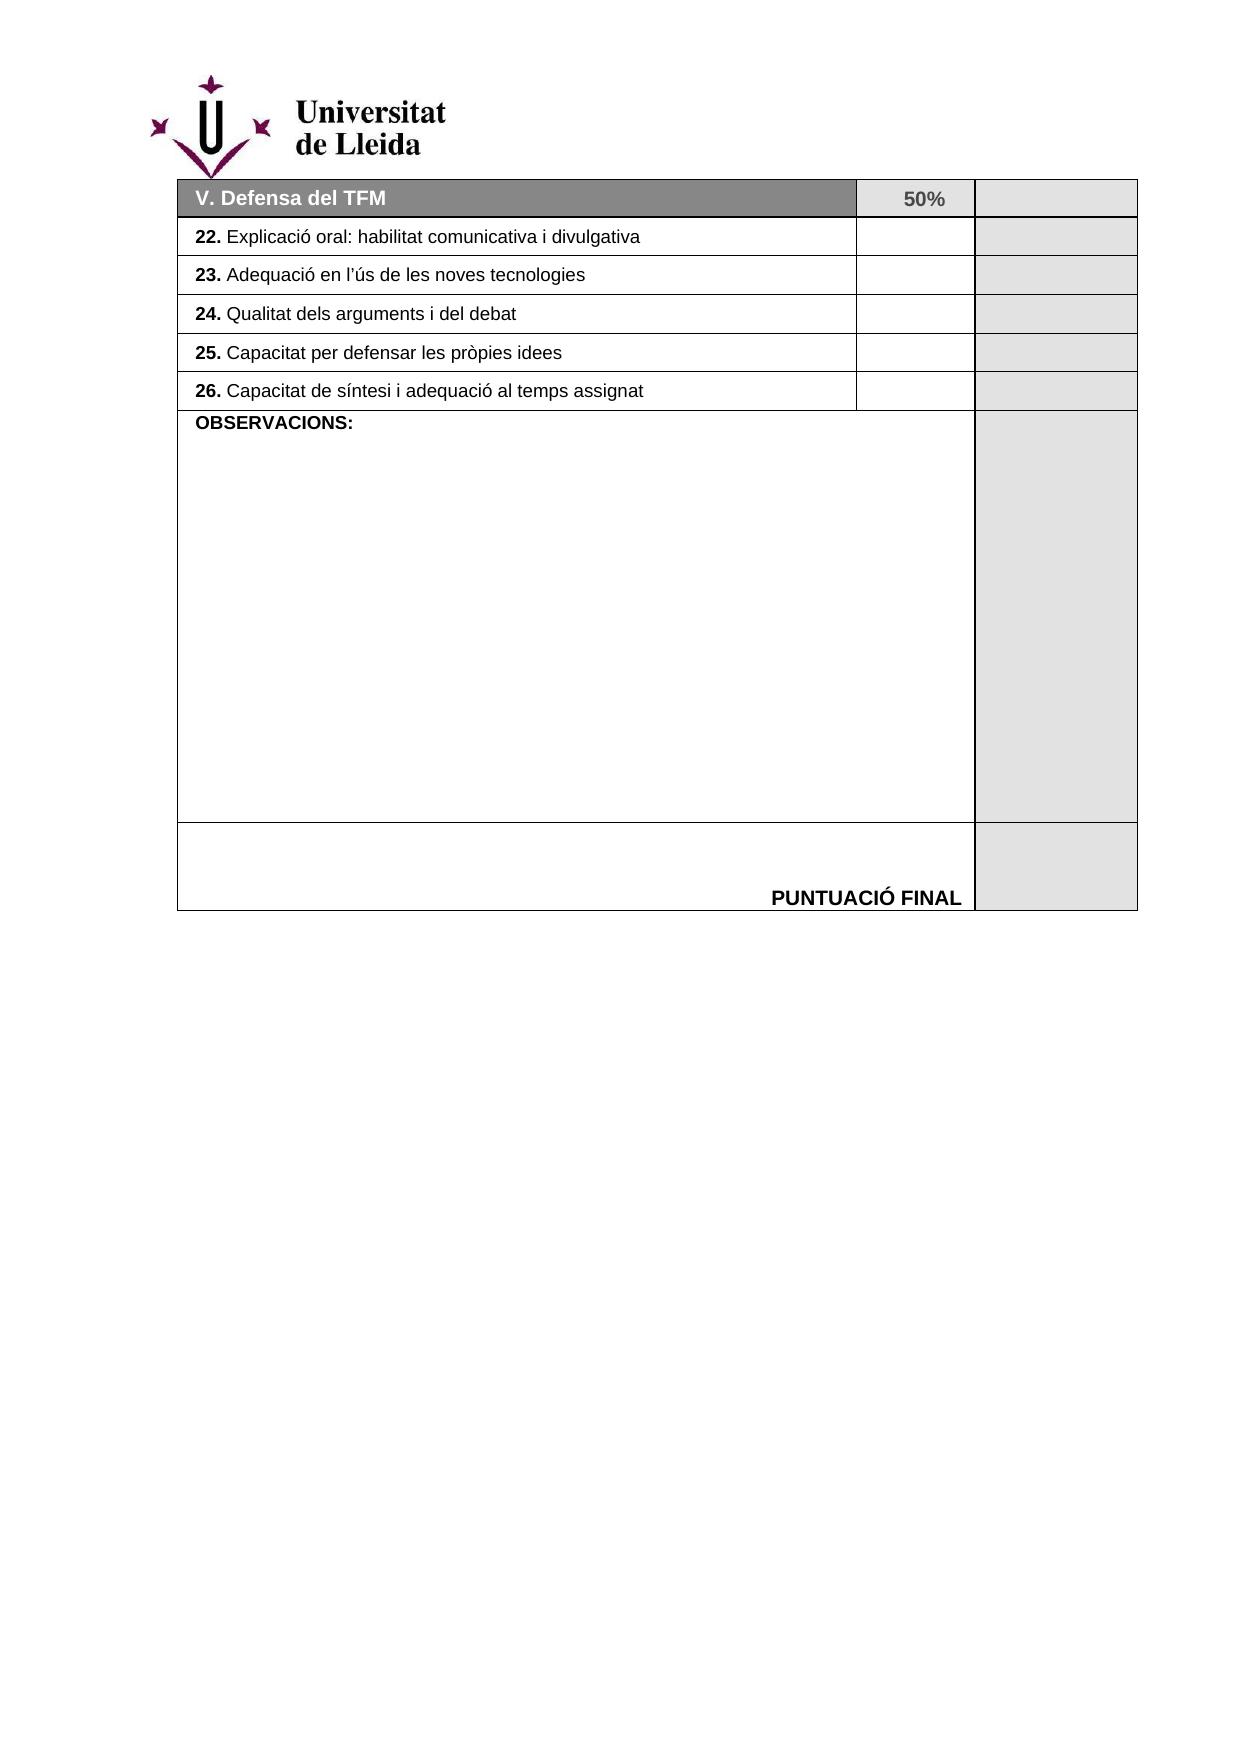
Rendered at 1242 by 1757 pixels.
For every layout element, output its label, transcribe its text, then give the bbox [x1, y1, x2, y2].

table_header V. Defensa del TFM [178, 180, 856, 216]
table_cell 23. Adequació en l’ús de les noves tecnologies [178, 256, 856, 294]
table_cell [857, 256, 974, 294]
table_cell 22. Explicació oral: habilitat comunicativa i divulgativa [178, 218, 856, 255]
table_header [976, 180, 1137, 216]
table_cell [976, 334, 1137, 371]
table_cell 24. Qualitat dels arguments i del debat [178, 295, 856, 333]
table_cell [857, 334, 974, 371]
table_cell OBSERVACIONS: [178, 411, 974, 822]
table_cell [976, 256, 1137, 294]
table_cell [857, 295, 974, 333]
table_cell [976, 823, 1137, 910]
table_cell 25. Capacitat per defensar les pròpies idees [178, 334, 856, 371]
table_cell [857, 372, 974, 410]
table_cell 26. Capacitat de síntesi i adequació al temps assignat [178, 372, 856, 410]
table_header 50% [857, 180, 974, 216]
table_cell PUNTUACIÓ FINAL [178, 823, 974, 910]
table_cell [976, 218, 1137, 255]
table_cell [976, 411, 1137, 822]
picture [150, 75, 446, 179]
table_cell [857, 218, 974, 255]
table_cell [976, 295, 1137, 333]
table_cell [976, 372, 1137, 410]
